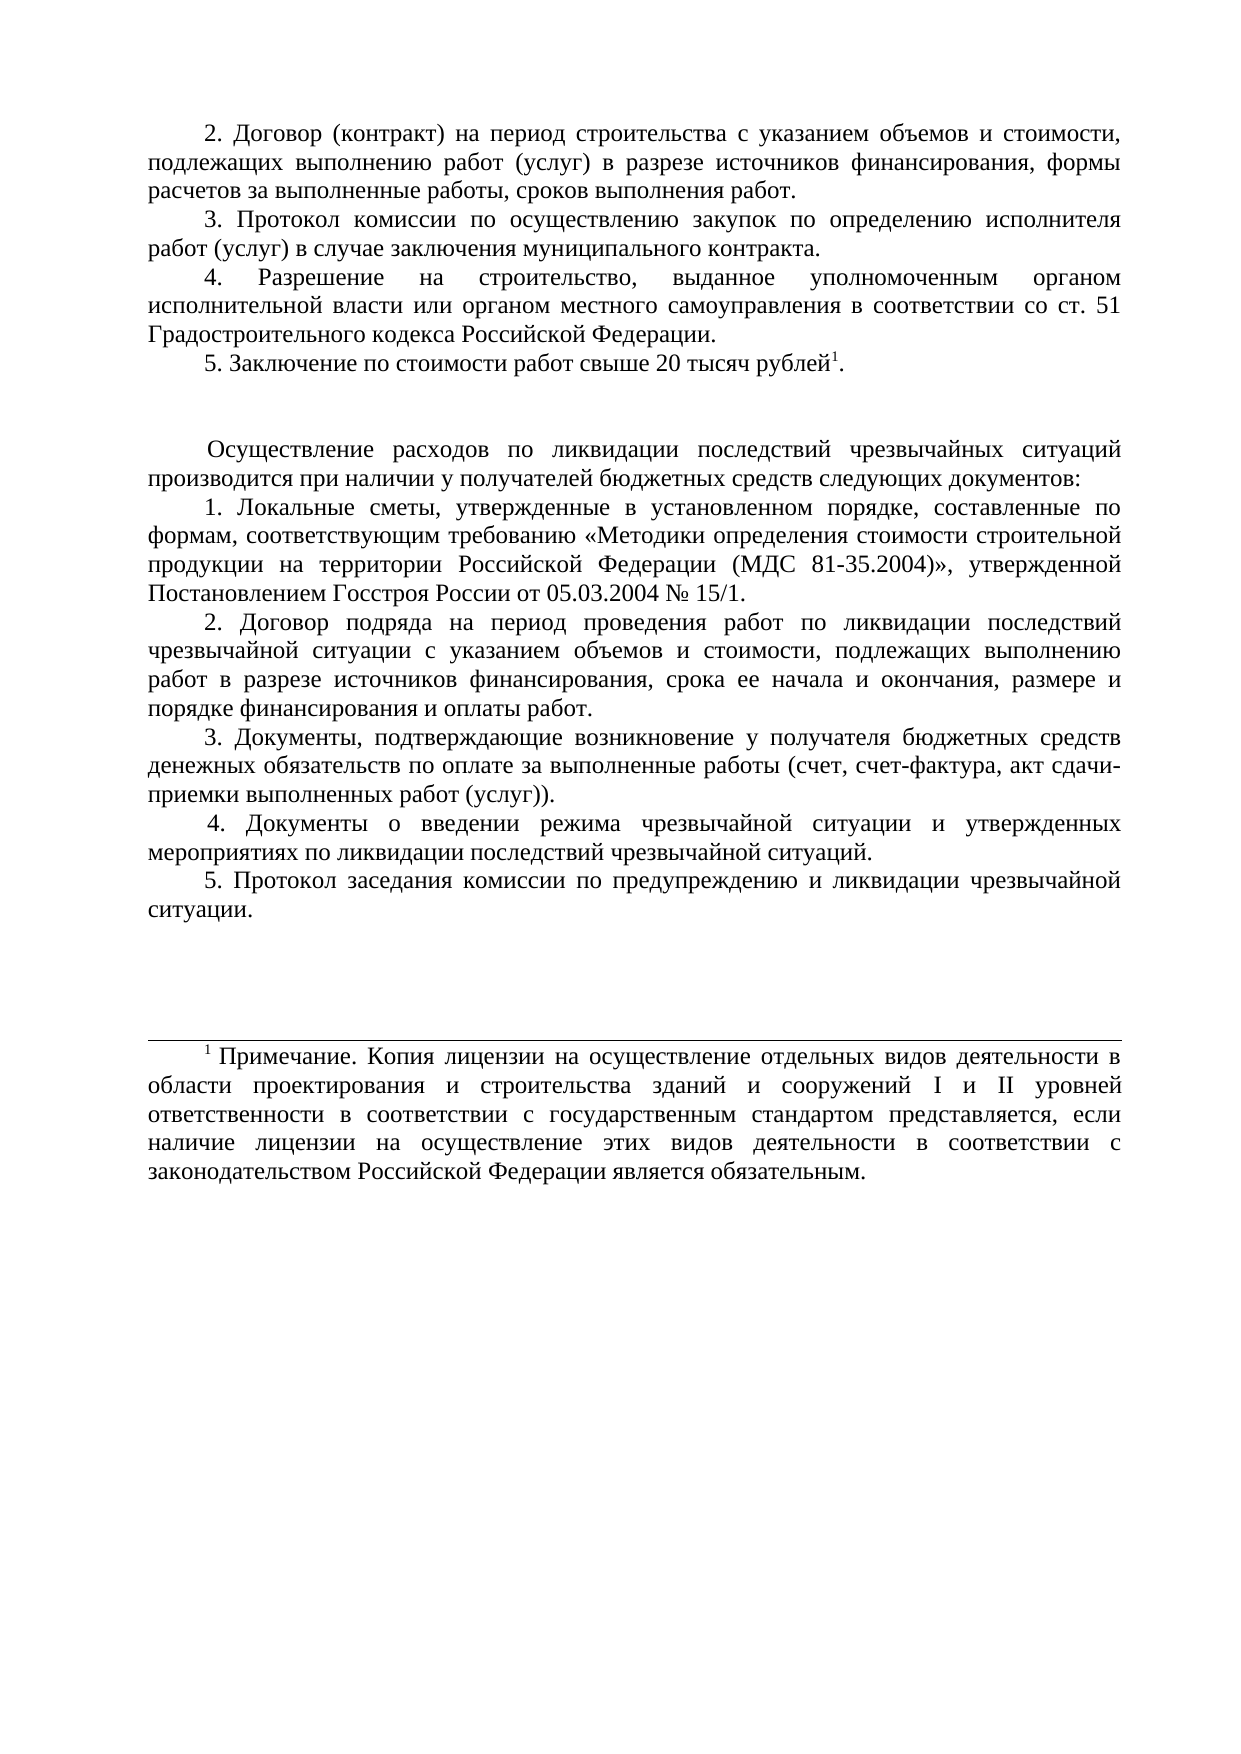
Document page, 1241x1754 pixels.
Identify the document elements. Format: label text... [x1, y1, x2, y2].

text 2. Договор (контракт) на период строительства с указанием объемов и стоимости, подлежащих выполнению работ (услуг) в разрезе источников финансирования, формы расчетов за выполненные работы, сроков выполнения работ. [148, 118, 1122, 204]
text 5. Заключение по стоимости работ свыше 20 тысяч рублей1. [148, 348, 1122, 377]
text 4. Разрешение на строительство, выданное уполномоченным органом исполнительной власти или органом местного самоуправления в соответствии со ст. 51 Градостроительного кодекса Российской Федерации. [148, 262, 1122, 348]
text 3. Документы, подтверждающие возникновение у получателя бюджетных средств денежных обязательств по оплате за выполненные работы (счет, счет-фактура, акт сдачи-приемки выполненных работ (услуг)). [148, 722, 1122, 808]
text 2. Договор подряда на период проведения работ по ликвидации последствий чрезвычайной ситуации с указанием объемов и стоимости, подлежащих выполнению работ в разрезе источников финансирования, срока ее начала и окончания, размере и порядке финансирования и оплаты работ. [148, 607, 1122, 722]
text 4. Документы о введении режима чрезвычайной ситуации и утвержденных мероприятиях по ликвидации последствий чрезвычайной ситуаций. [148, 808, 1122, 866]
text 3. Протокол комиссии по осуществлению закупок по определению исполнителя работ (услуг) в случае заключения муниципального контракта. [148, 204, 1122, 262]
text Осуществление расходов по ликвидации последствий чрезвычайных ситуаций производится при наличии у получателей бюджетных средств следующих документов: [148, 434, 1122, 492]
text 1. Локальные сметы, утвержденные в установленном порядке, составленные по формам, соответствующим требованию «Методики определения стоимости строительной продукции на территории Российской Федерации (МДС 81-35.2004)», утвержденной Постановлением Госстроя России от 05.03.2004 № 15/1. [148, 492, 1122, 607]
text 5. Протокол заседания комиссии по предупреждению и ликвидации чрезвычайной ситуации. [148, 866, 1122, 923]
text 1 Примечание. Копия лицензии на осуществление отдельных видов деятельности в области проектирования и строительства зданий и сооружений I и II уровней ответственности в соответствии с государственным стандартом представляется, если наличие лицензии на осуществление этих видов деятельности в соответствии с законодательством Российской Федерации является обязательным. [148, 1041, 1122, 1185]
